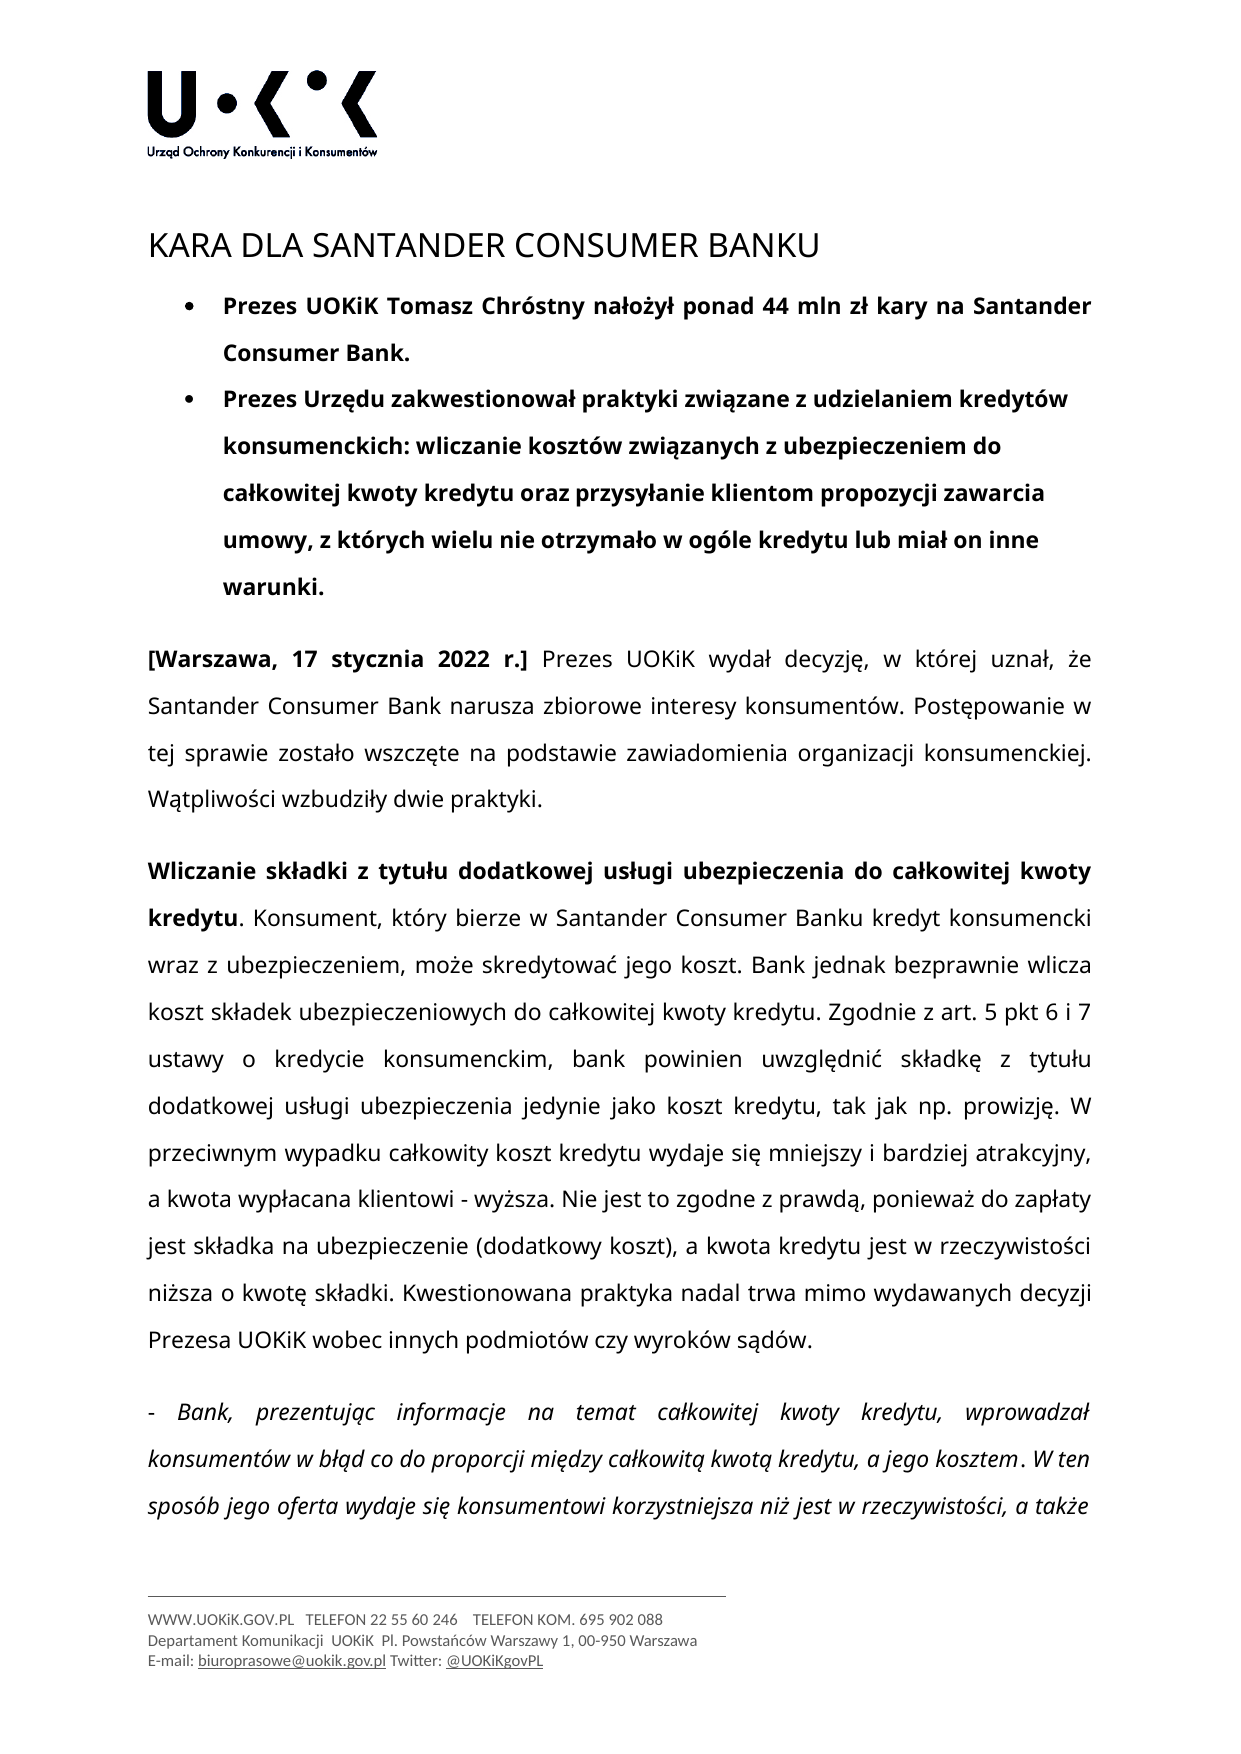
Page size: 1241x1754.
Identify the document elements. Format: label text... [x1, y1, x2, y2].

list Prezes UOKiK Tomasz Chróstny nałożył ponad 44 mln zł kary na Santander Consumer Bank. [185, 290, 1093, 368]
picture [147, 70, 378, 160]
text Wliczanie składki z tytułu dodatkowej usługi ubezpieczenia do całkowitej kwoty kredytu. Konsument, który bierze w Santander Consumer Banku kredyt konsumencki wraz z ubezpieczeniem, może skredytować jego koszt. Bank jednak bezprawnie wlicza koszt składek ubezpieczeniowych do całkowitej kwoty kredytu. Zgodnie z art. 5 pkt 6 i 7 ustawy o kredycie konsumenckim, bank powinien uwzględnić składkę z tytułu dodatkowej usługi ubezpieczenia jedynie jako koszt kredytu, tak jak np. prowizję. W przeciwnym wypadku całkowity koszt kredytu wydaje się mniejszy i bardziej atrakcyjny, a kwota wypłacana klientowi - wyższa. Nie jest to zgodne z prawdą, ponieważ do zapłaty jest składka na ubezpieczenie (dodatkowy koszt), a kwota kredytu jest w rzeczywistości niższa o kwotę składki. Kwestionowana praktyka nadal trwa mimo wydawanych decyzji Prezesa UOKiK wobec innych podmiotów czy wyroków sądów. [148, 855, 1093, 1355]
text KARA DLA SANTANDER CONSUMER BANKU [148, 222, 1093, 267]
text [Warszawa, 17 stycznia 2022 r.] Prezes UOKiK wydał decyzję, w której uznał, że Santander Consumer Bank narusza zbiorowe interesy konsumentów. Postępowanie w tej sprawie zostało wszczęte na podstawie zawiadomienia organizacji konsumenckiej. Wątpliwości wzbudziły dwie praktyki. [148, 643, 1093, 815]
list Prezes Urzędu zakwestionował praktyki związane z udzielaniem kredytów konsumenckich: wliczanie kosztów związanych z ubezpieczeniem do całkowitej kwoty kredytu oraz przysyłanie klientom propozycji zawarcia umowy, z których wielu nie otrzymało w ogóle kredytu lub miał on inne warunki. [185, 383, 1093, 602]
